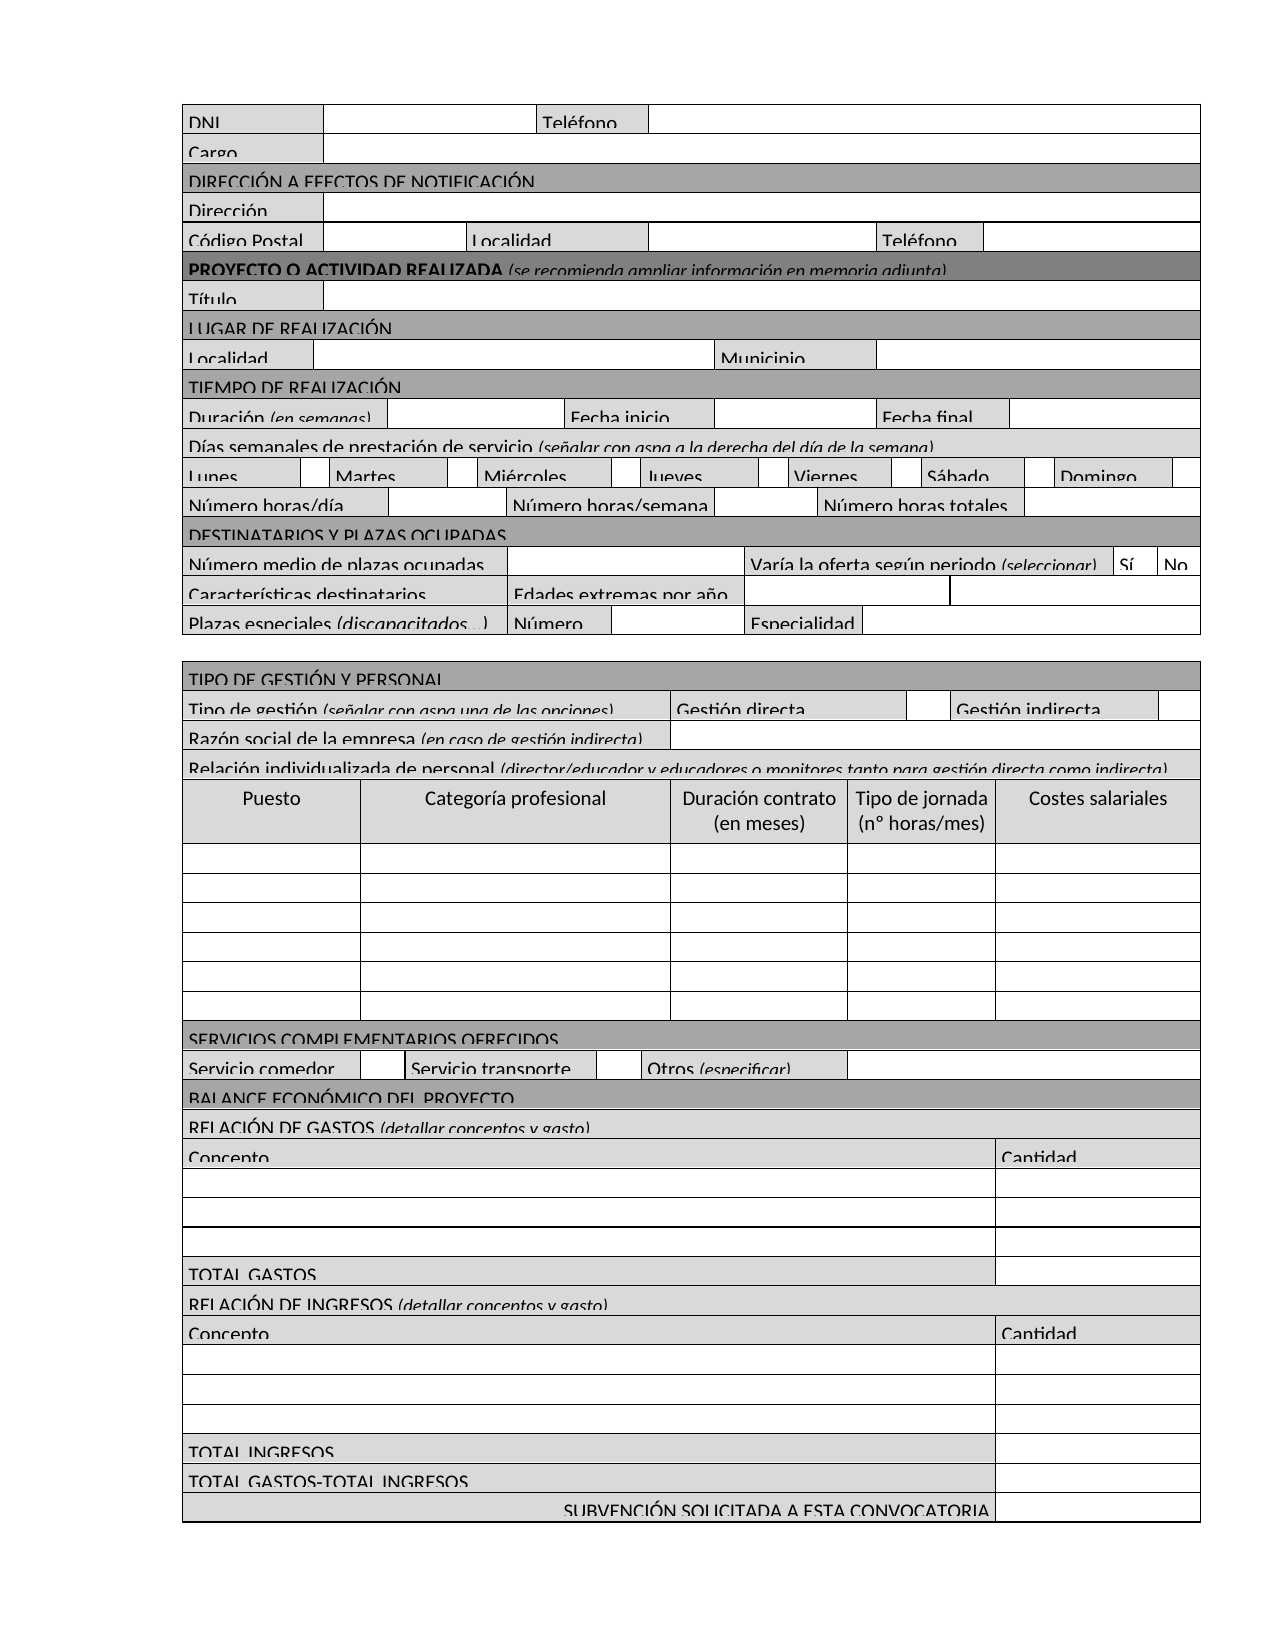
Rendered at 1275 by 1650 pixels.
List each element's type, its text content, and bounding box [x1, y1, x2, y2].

table_cell [671, 721, 1200, 749]
table_cell Costes salariales [996, 780, 1200, 843]
table_cell RELACIÓN DE INGRESOS (detallar conceptos y gasto) [183, 1286, 1200, 1315]
table_cell Teléfono [877, 223, 983, 251]
table_cell [612, 458, 640, 487]
table_cell [361, 992, 670, 1020]
table_cell Cantidad [996, 1316, 1200, 1344]
table_cell Puesto [183, 780, 360, 843]
table_cell Concepto [183, 1139, 995, 1167]
table_cell Viernes [789, 458, 891, 487]
table_cell TOTAL GASTOS-TOTAL INGRESOS [183, 1464, 995, 1492]
table_cell [671, 962, 847, 991]
table_cell [183, 1345, 995, 1374]
table_cell Miércoles [478, 458, 611, 487]
table_cell SERVICIOS COMPLEMENTARIOS OFRECIDOS [183, 1021, 1200, 1049]
table_cell Número medio de plazas ocupadas [183, 547, 507, 575]
table_cell Localidad [183, 340, 313, 369]
table_cell [996, 1405, 1200, 1433]
table_cell Número horas/día [183, 488, 388, 516]
table_cell [183, 903, 360, 932]
table_cell Martes [330, 458, 447, 487]
table_cell [759, 458, 788, 487]
table_cell [996, 903, 1200, 932]
table_cell Municipio [715, 340, 876, 369]
table_cell Servicio transporte [406, 1051, 596, 1079]
table_cell Categoría profesional [361, 780, 670, 843]
table_cell Localidad [467, 223, 648, 251]
table_cell [324, 193, 1200, 221]
table_header TIPO DE GESTIÓN Y PERSONAL [183, 662, 1200, 690]
table_cell [996, 992, 1200, 1020]
table_cell [301, 458, 329, 487]
table_cell Concepto [183, 1316, 995, 1344]
table_cell [996, 1345, 1200, 1374]
table_cell [715, 399, 876, 428]
table_cell [984, 223, 1200, 251]
table_cell [314, 340, 714, 369]
table_cell TOTAL INGRESOS [183, 1434, 995, 1462]
table_cell [389, 488, 506, 516]
table_cell [996, 1434, 1200, 1462]
table_cell [907, 691, 950, 719]
table_cell [996, 1493, 1200, 1521]
table_cell [671, 844, 847, 873]
table_cell LUGAR DE REALIZACIÓN [183, 311, 1200, 339]
table_cell [649, 223, 876, 251]
table_cell Número [508, 606, 611, 634]
table_cell [848, 903, 995, 932]
table_cell [183, 933, 360, 961]
table_cell [361, 844, 670, 873]
table_cell [996, 933, 1200, 961]
table_cell Duración (en semanas) [183, 399, 387, 428]
table_cell [324, 134, 1200, 162]
table_cell [597, 1051, 641, 1079]
table_cell [1159, 691, 1200, 719]
table_cell DNI [183, 105, 323, 133]
table_cell Cantidad [996, 1139, 1200, 1167]
table_cell [183, 1198, 995, 1226]
table_cell [361, 1051, 404, 1079]
table_cell [361, 933, 670, 961]
table_cell [848, 992, 995, 1020]
table_cell Título [183, 281, 323, 310]
table_cell No [1158, 547, 1200, 575]
table_cell Número horas/semana [507, 488, 714, 516]
table_cell [996, 1198, 1200, 1226]
table_cell [183, 962, 360, 991]
table_cell DIRECCIÓN A EFECTOS DE NOTIFICACIÓN [183, 164, 1200, 192]
table_cell [361, 874, 670, 902]
table_cell RELACIÓN DE GASTOS (detallar conceptos y gasto) [183, 1110, 1200, 1138]
table_cell Plazas especiales (discapacitados…) [183, 606, 507, 634]
table_cell [745, 576, 949, 604]
table_cell [183, 1228, 995, 1256]
table_cell Especialidad [745, 606, 862, 634]
table_cell TIEMPO DE REALIZACIÓN [183, 370, 1200, 398]
table_cell [848, 962, 995, 991]
table_cell [324, 223, 466, 251]
table_cell [671, 992, 847, 1020]
table_cell [715, 488, 817, 516]
table_cell Gestión indirecta [951, 691, 1158, 719]
table_cell Días semanales de prestación de servicio (señalar con aspa a la derecha del día de la semana) [183, 429, 1200, 457]
table_cell PROYECTO O ACTIVIDAD REALIZADA (se recomienda ampliar información en memoria adjunta) [183, 252, 1200, 280]
table_cell Número horas totales [818, 488, 1024, 516]
table_cell [1173, 458, 1200, 487]
table_cell Tipo de jornada (nº horas/mes) [848, 780, 995, 843]
table_cell BALANCE ECONÓMICO DEL PROYECTO [183, 1080, 1200, 1108]
table_cell Fecha final [877, 399, 1009, 428]
table_cell SUBVENCIÓN SOLICITADA A ESTA CONVOCATORIA [183, 1493, 995, 1521]
table_cell Dirección [183, 193, 323, 221]
table_cell [361, 903, 670, 932]
table_cell Código Postal [183, 223, 323, 251]
table_cell Cargo [183, 134, 323, 162]
table_cell [996, 844, 1200, 873]
table_cell [324, 105, 536, 133]
table_cell [448, 458, 477, 487]
table_cell [848, 933, 995, 961]
table_cell [388, 399, 564, 428]
table_cell [671, 874, 847, 902]
table_cell Domingo [1055, 458, 1172, 487]
table_cell [1025, 488, 1200, 516]
table_cell [183, 992, 360, 1020]
table_cell [996, 1228, 1200, 1256]
table_cell [863, 606, 1200, 634]
table_cell [996, 1257, 1200, 1285]
table_cell Fecha inicio [565, 399, 714, 428]
table_cell [361, 962, 670, 991]
table_cell [612, 606, 744, 634]
table_cell [671, 903, 847, 932]
table_cell Sábado [922, 458, 1024, 487]
table_cell Varía la oferta según periodo (seleccionar) [745, 547, 1113, 575]
table_cell Gestión directa [671, 691, 906, 719]
table_cell [508, 547, 744, 575]
table_cell [183, 1405, 995, 1433]
table_cell Edades extremas por año nacimiento [508, 576, 744, 604]
table_cell [996, 962, 1200, 991]
table_cell [324, 281, 1200, 310]
table_cell [996, 874, 1200, 902]
table_cell [996, 1375, 1200, 1403]
table_cell Otros (especificar) [642, 1051, 847, 1079]
table_cell [1010, 399, 1200, 428]
table_cell Lunes [183, 458, 300, 487]
table_cell [951, 576, 1200, 604]
table_cell DESTINATARIOS Y PLAZAS OCUPADAS [183, 517, 1200, 546]
table_cell Relación individualizada de personal (director/educador y educadores o monitores tanto para gestión directa como indirecta) [183, 750, 1200, 778]
table_cell [183, 1169, 995, 1197]
table_cell Teléfono [537, 105, 648, 133]
table_cell [892, 458, 921, 487]
table_cell Tipo de gestión (señalar con aspa una de las opciones) [183, 691, 670, 719]
table_cell Razón social de la empresa (en caso de gestión indirecta) [183, 721, 670, 749]
table_cell [877, 340, 1200, 369]
table_cell Servicio comedor [183, 1051, 360, 1079]
table_cell [649, 105, 1200, 133]
table_cell [848, 1051, 1200, 1079]
table_cell [1025, 458, 1054, 487]
table_cell [671, 933, 847, 961]
table_cell [848, 874, 995, 902]
table_cell [996, 1169, 1200, 1197]
table_cell [848, 844, 995, 873]
table_cell Duración contrato (en meses) [671, 780, 847, 843]
table_cell Características destinatarios [183, 576, 507, 604]
table_cell [183, 844, 360, 873]
table_cell [183, 1375, 995, 1403]
table_cell [183, 874, 360, 902]
table_cell [996, 1464, 1200, 1492]
table_cell Sí [1114, 547, 1157, 575]
table_cell Jueves [641, 458, 758, 487]
table_cell TOTAL GASTOS [183, 1257, 995, 1285]
